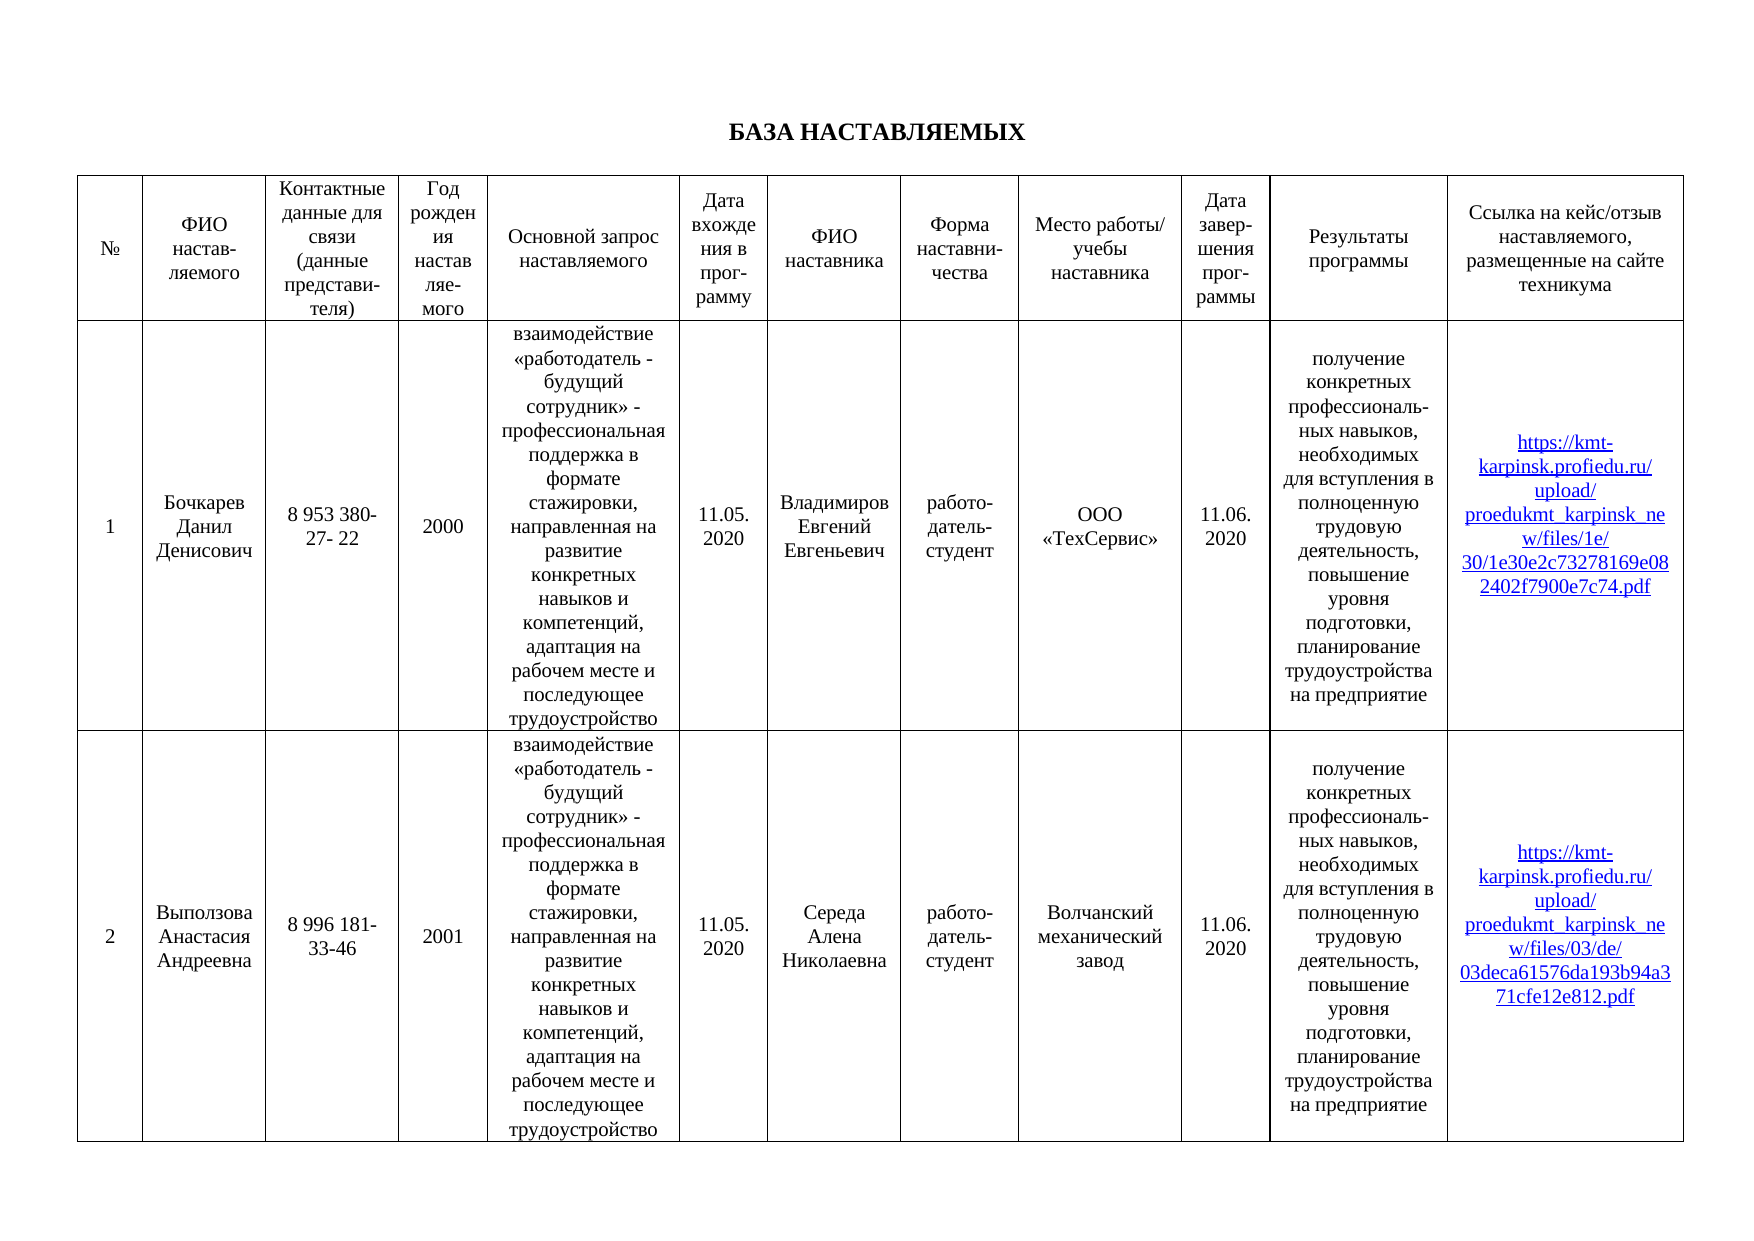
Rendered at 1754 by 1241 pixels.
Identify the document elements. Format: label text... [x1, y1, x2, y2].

table_cell ООО «ТехСервис» [1019, 321, 1181, 730]
table_cell 11.05. 2020 [680, 321, 767, 730]
table_header Форма наставни-чества [901, 176, 1018, 320]
table_cell Середа Алена Николаевна [768, 731, 900, 1141]
table_cell получение конкретных профессиональ-ных навыков, необходимых для вступления в полноценную трудовую деятельность, повышение уровня подготовки, планирование трудоустройства на предприятие [1271, 731, 1447, 1141]
table_cell работо-датель-студент [901, 321, 1018, 730]
table_header Результаты программы [1271, 176, 1447, 320]
table_cell https://kmt-karpinsk.profiedu.ru/upload/proedukmt_karpinsk_new/files/03/de/03deca61576da193b94a371cfe12e812.pdf [1448, 731, 1683, 1141]
table_header ФИО наставника [768, 176, 900, 320]
table_cell взаимодействие «работодатель - будущий сотрудник» - профессиональная поддержка в формате стажировки, направленная на развитие конкретных навыков и компетенций, адаптация на рабочем месте и последующее трудоустройство [488, 731, 679, 1141]
table_cell Выползова Анастасия Андреевна [143, 731, 265, 1141]
table_cell https://kmt-karpinsk.profiedu.ru/upload/proedukmt_karpinsk_new/files/1e/30/1e30e2c73278169e082402f7900e7c74.pdf [1448, 321, 1683, 730]
text БАЗА НАСТАВЛЯЕМЫХ [89, 117, 1665, 146]
table_header Место работы/ учебы наставника [1019, 176, 1181, 320]
table_header Год рождения наставляе-мого [399, 176, 487, 320]
table_cell 11.05. 2020 [680, 731, 767, 1141]
table_cell получение конкретных профессиональ-ных навыков, необходимых для вступления в полноценную трудовую деятельность, повышение уровня подготовки, планирование трудоустройства на предприятие [1271, 321, 1447, 730]
table_header Контактные данные для связи (данные представи-теля) [266, 176, 398, 320]
table_header Дата вхождения в прог-рамму [680, 176, 767, 320]
table_cell 11.06. 2020 [1182, 731, 1269, 1141]
table_cell 1 [78, 321, 142, 730]
table_cell 8 996 181-33-46 [266, 731, 398, 1141]
table_header Ссылка на кейс/отзыв наставляемого, размещенные на сайте техникума [1448, 176, 1683, 320]
table_cell 2001 [399, 731, 487, 1141]
table_cell Волчанский механический завод [1019, 731, 1181, 1141]
table_cell Владимиров Евгений Евгеньевич [768, 321, 900, 730]
table_header № [78, 176, 142, 320]
table_cell взаимодействие «работодатель - будущий сотрудник» - профессиональная поддержка в формате стажировки, направленная на развитие конкретных навыков и компетенций, адаптация на рабочем месте и последующее трудоустройство [488, 321, 679, 730]
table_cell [901, 731, 1018, 1141]
table_cell 11.06. 2020 [1182, 321, 1269, 730]
table_header Дата завер-шенияпрог-раммы [1182, 176, 1269, 320]
table_cell 2000 [399, 321, 487, 730]
table_header Основной запрос наставляемого [488, 176, 679, 320]
table_cell 8 953 380-27- 22 [266, 321, 398, 730]
table_header ФИО настав-ляемого [143, 176, 265, 320]
table_cell 2 [78, 731, 142, 1141]
table_cell Бочкарев Данил Денисович [143, 321, 265, 730]
